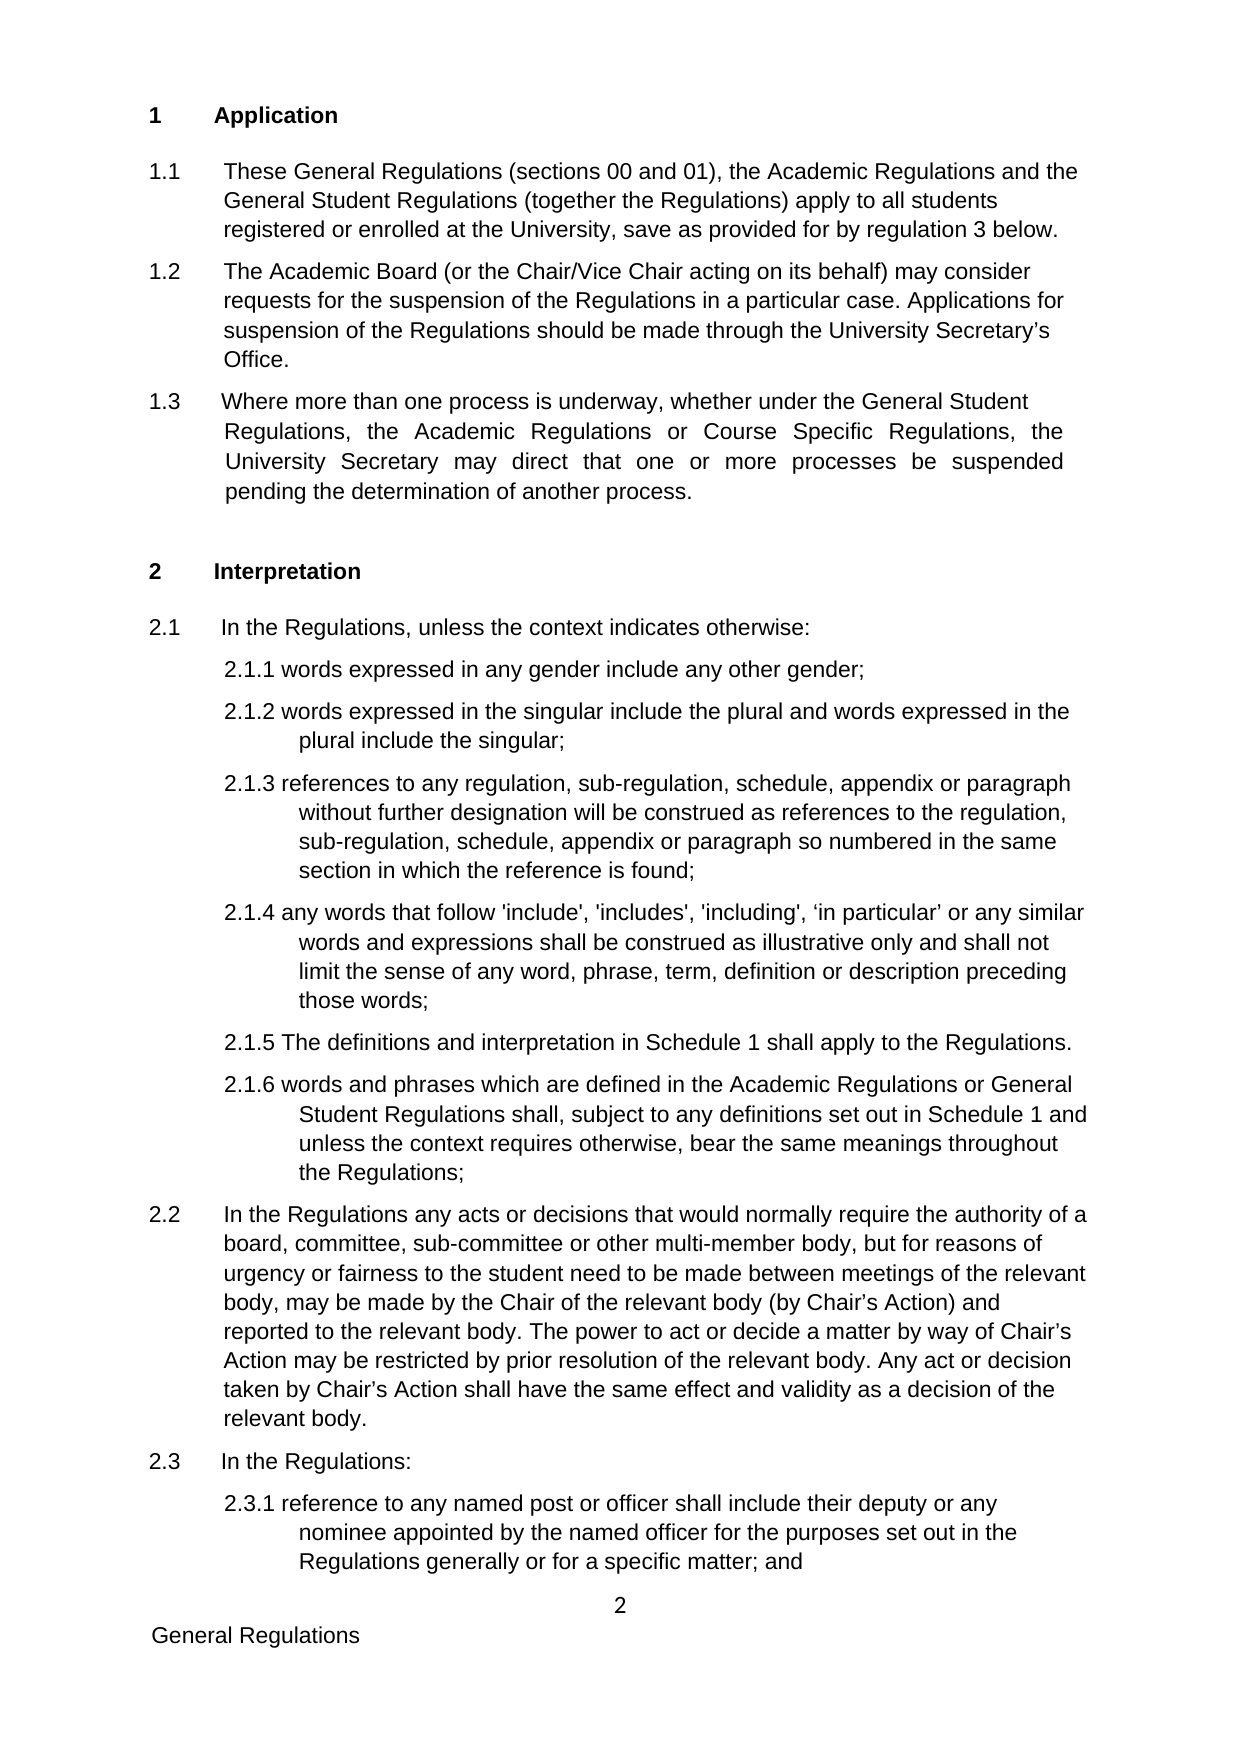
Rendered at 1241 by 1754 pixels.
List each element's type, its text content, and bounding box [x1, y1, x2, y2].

subtitle Application [148, 102, 1089, 129]
text 2.3 In the Regulations: [148, 1448, 1089, 1474]
text 2.1.2 words expressed in the singular include the plural and words expressed in the plural include the singular; [224, 698, 1089, 754]
text Regulations, the Academic Regulations or Course Specific Regulations, the University Secretary may direct that one or more processes be suspended pending the determination of another process. [224, 418, 1064, 504]
text 2.1.5 The definitions and interpretation in Schedule 1 shall apply to the Regulations. [224, 1029, 1089, 1056]
text 2.1.4 any words that follow 'include', 'includes', 'including', ‘in particular’ or any similar words and expressions shall be construed as illustrative only and shall not limit the sense of any word, phrase, term, definition or description preceding those words; [224, 899, 1089, 1013]
text 1.3 Where more than one process is underway, whether under the General Student [148, 388, 1089, 414]
text 2.1.6 words and phrases which are defined in the Academic Regulations or General Student Regulations shall, subject to any definitions set out in Schedule 1 and unless the context requires otherwise, bear the same meanings throughout the Regulations; [224, 1071, 1089, 1185]
text 1.1 These General Regulations (sections 00 and 01), the Academic Regulations and the General Student Regulations (together the Regulations) apply to all students registered or enrolled at the University, save as provided for by regulation 3 below. [148, 158, 1089, 242]
subtitle Interpretation [148, 558, 1089, 584]
text 2.1.1 words expressed in any gender include any other gender; [224, 656, 1089, 682]
text 1.2 The Academic Board (or the Chair/Vice Chair acting on its behalf) may consider requests for the suspension of the Regulations in a particular case. Applications for suspension of the Regulations should be made through the University Secretary’s Office. [148, 258, 1089, 372]
text 2.3.1 reference to any named post or officer shall include their deputy or any nominee appointed by the named officer for the purposes set out in the Regulations generally or for a specific matter; and [224, 1490, 1089, 1575]
text 2.1 In the Regulations, unless the context indicates otherwise: [148, 613, 1089, 640]
text 2.1.3 references to any regulation, sub-regulation, schedule, appendix or paragraph without further designation will be construed as references to the regulation, sub-regulation, schedule, appendix or paragraph so numbered in the same section in which the reference is found; [224, 769, 1089, 883]
text 2.2 In the Regulations any acts or decisions that would normally require the authority of a board, committee, sub-committee or other multi-member body, but for reasons of urgency or fairness to the student need to be made between meetings of the relevant body, may be made by the Chair of the relevant body (by Chair’s Action) and reported to the relevant body. The power to act or decide a matter by way of Chair’s Action may be restricted by prior resolution of the relevant body. Any act or decision taken by Chair’s Action shall have the same effect and validity as a decision of the relevant body. [148, 1201, 1089, 1432]
